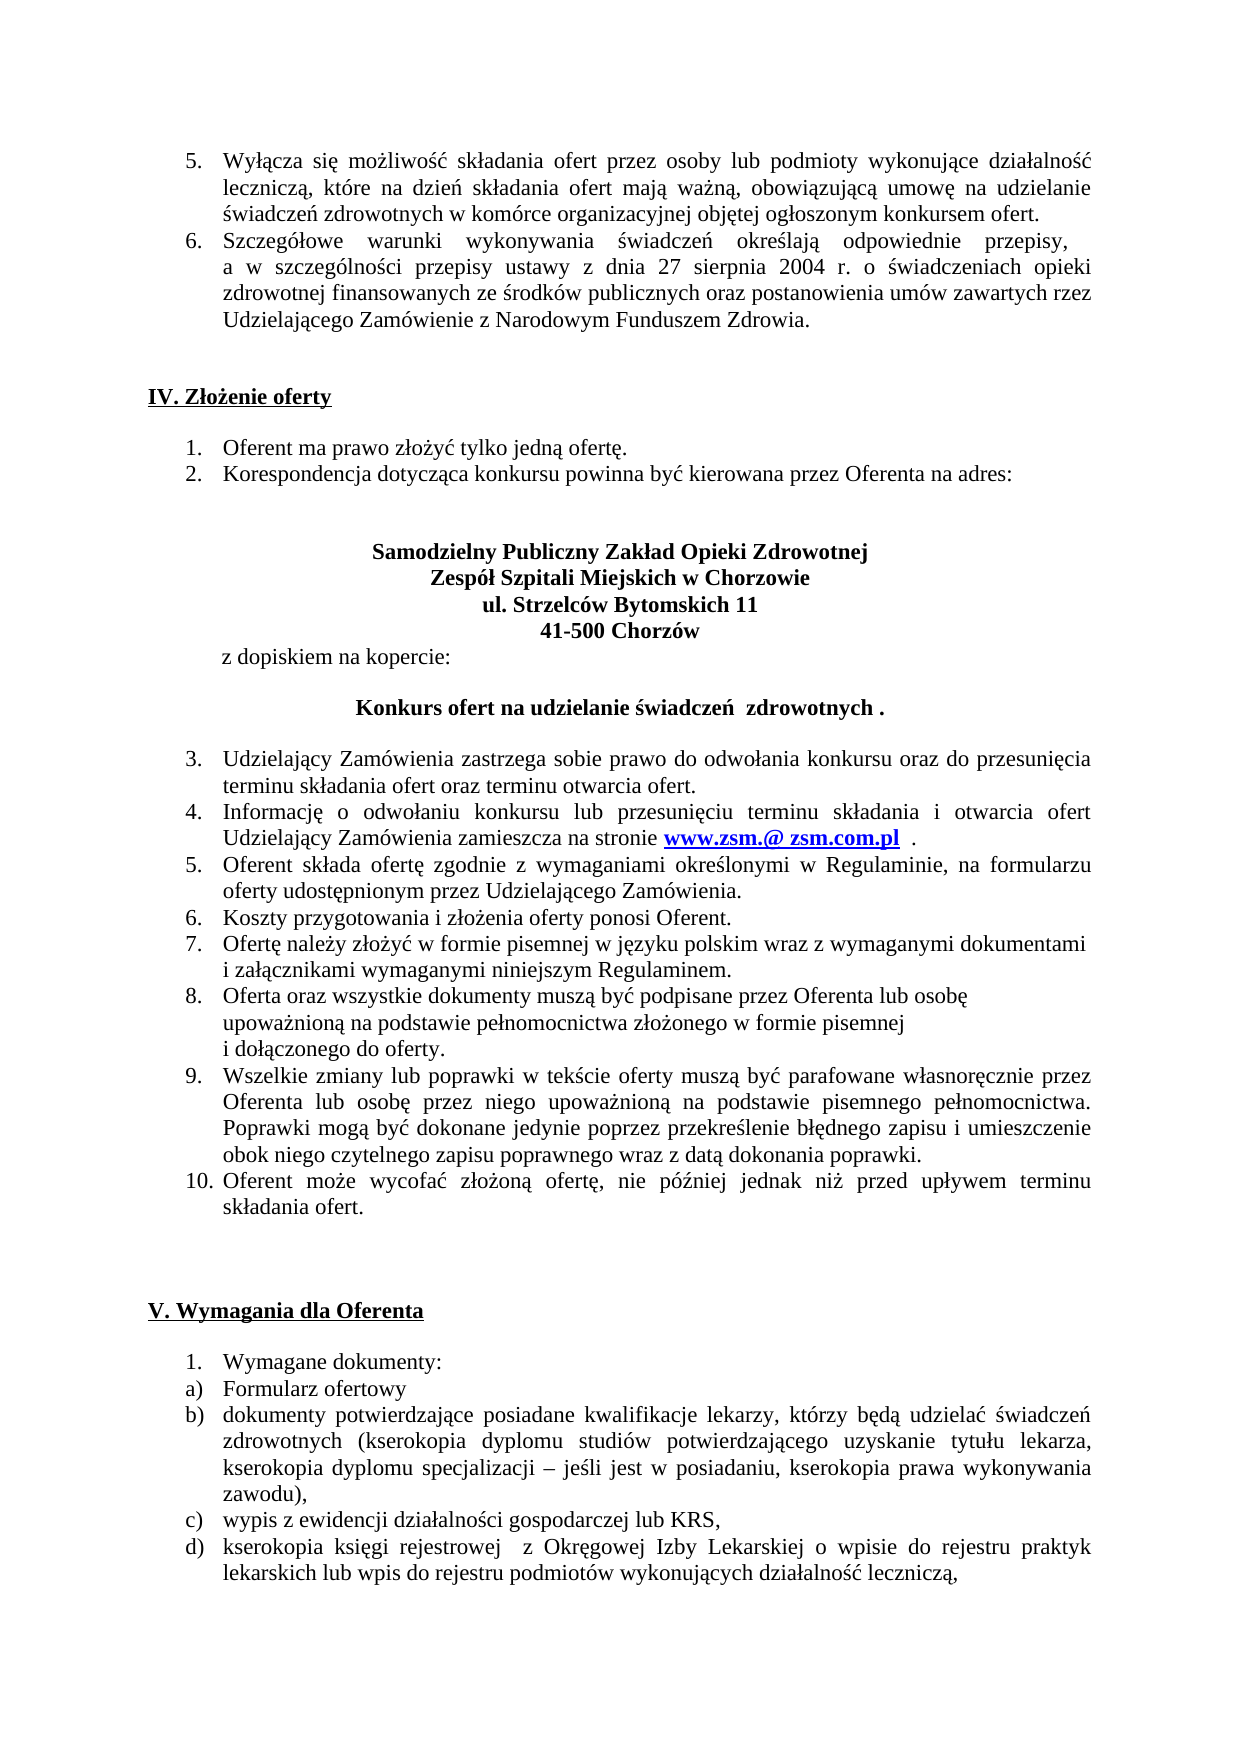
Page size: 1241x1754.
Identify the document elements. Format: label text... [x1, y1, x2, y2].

text V. Wymagania dla Oferenta [148, 1297, 1093, 1323]
list Informację o odwołaniu konkursu lub przesunięciu terminu składania i otwarcia ofert Udzielający Zamówienia zamieszcza na stronie www.zsm.@ zsm.com.pl . [185, 798, 1093, 851]
list Wyłącza się możliwość składania ofert przez osoby lub podmioty wykonujące działalność leczniczą, które na dzień składania ofert mają ważną, obowiązującą umowę na udzielanie świadczeń zdrowotnych w komórce organizacyjnej objętej ogłoszonym konkursem ofert. [185, 148, 1093, 227]
list Udzielający Zamówienia zastrzega sobie prawo do odwołania konkursu oraz do przesunięcia terminu składania ofert oraz terminu otwarcia ofert. [185, 745, 1093, 798]
text Zespół Szpitali Miejskich w Chorzowie [148, 564, 1093, 591]
list Oferent ma prawo złożyć tylko jedną ofertę. [185, 434, 1093, 461]
list kserokopia księgi rejestrowej z Okręgowej Izby Lekarskiej o wpisie do rejestru praktyk lekarskich lub wpis do rejestru podmiotów wykonujących działalność leczniczą, [185, 1533, 1093, 1585]
list wypis z ewidencji działalności gospodarczej lub KRS, [185, 1506, 1093, 1533]
list Ofertę należy złożyć w formie pisemnej w języku polskim wraz z wymaganymi dokumentami i załącznikami wymaganymi niniejszym Regulaminem. [185, 930, 1093, 983]
list Oferent składa ofertę zgodnie z wymaganiami określonymi w Regulaminie, na formularzu oferty udostępnionym przez Udzielającego Zamówienia. [185, 851, 1093, 903]
text z dopiskiem na kopercie: [148, 643, 1093, 670]
list Oferent może wycofać złożoną ofertę, nie później jednak niż przed upływem terminu składania ofert. [185, 1167, 1093, 1220]
text Konkurs ofert na udzielanie świadczeń zdrowotnych . [148, 694, 1093, 721]
list Wszelkie zmiany lub poprawki w tekście oferty muszą być parafowane własnoręcznie przez Oferenta lub osobę przez niego upoważnioną na podstawie pisemnego pełnomocnictwa. Poprawki mogą być dokonane jedynie poprzez przekreślenie błędnego zapisu i umieszczenie obok niego czytelnego zapisu poprawnego wraz z datą dokonania poprawki. [185, 1062, 1093, 1167]
text 41-500 Chorzów [148, 617, 1093, 643]
text IV. Złożenie oferty [148, 383, 1093, 409]
list Korespondencja dotycząca konkursu powinna być kierowana przez Oferenta na adres: [185, 461, 1093, 487]
text ul. Strzelców Bytomskich 11 [148, 591, 1093, 617]
list Szczegółowe warunki wykonywania świadczeń określają odpowiednie przepisy, a w szczególności przepisy ustawy z dnia 27 sierpnia 2004 r. o świadczeniach opieki zdrowotnej finansowanych ze środków publicznych oraz postanowienia umów zawartych rzez Udzielającego Zamówienie z Narodowym Funduszem Zdrowia. [185, 227, 1093, 332]
text Samodzielny Publiczny Zakład Opieki Zdrowotnej [148, 538, 1093, 564]
list dokumenty potwierdzające posiadane kwalifikacje lekarzy, którzy będą udzielać świadczeń zdrowotnych (kserokopia dyplomu studiów potwierdzającego uzyskanie tytułu lekarza, kserokopia dyplomu specjalizacji – jeśli jest w posiadaniu, kserokopia prawa wykonywania zawodu), [185, 1401, 1093, 1506]
list Oferta oraz wszystkie dokumenty muszą być podpisane przez Oferenta lub osobę upoważnioną na podstawie pełnomocnictwa złożonego w formie pisemnej i dołączonego do oferty. [185, 983, 1093, 1062]
list Wymagane dokumenty: [185, 1348, 1093, 1374]
list Formularz ofertowy [185, 1374, 1093, 1401]
list Koszty przygotowania i złożenia oferty ponosi Oferent. [185, 903, 1093, 930]
